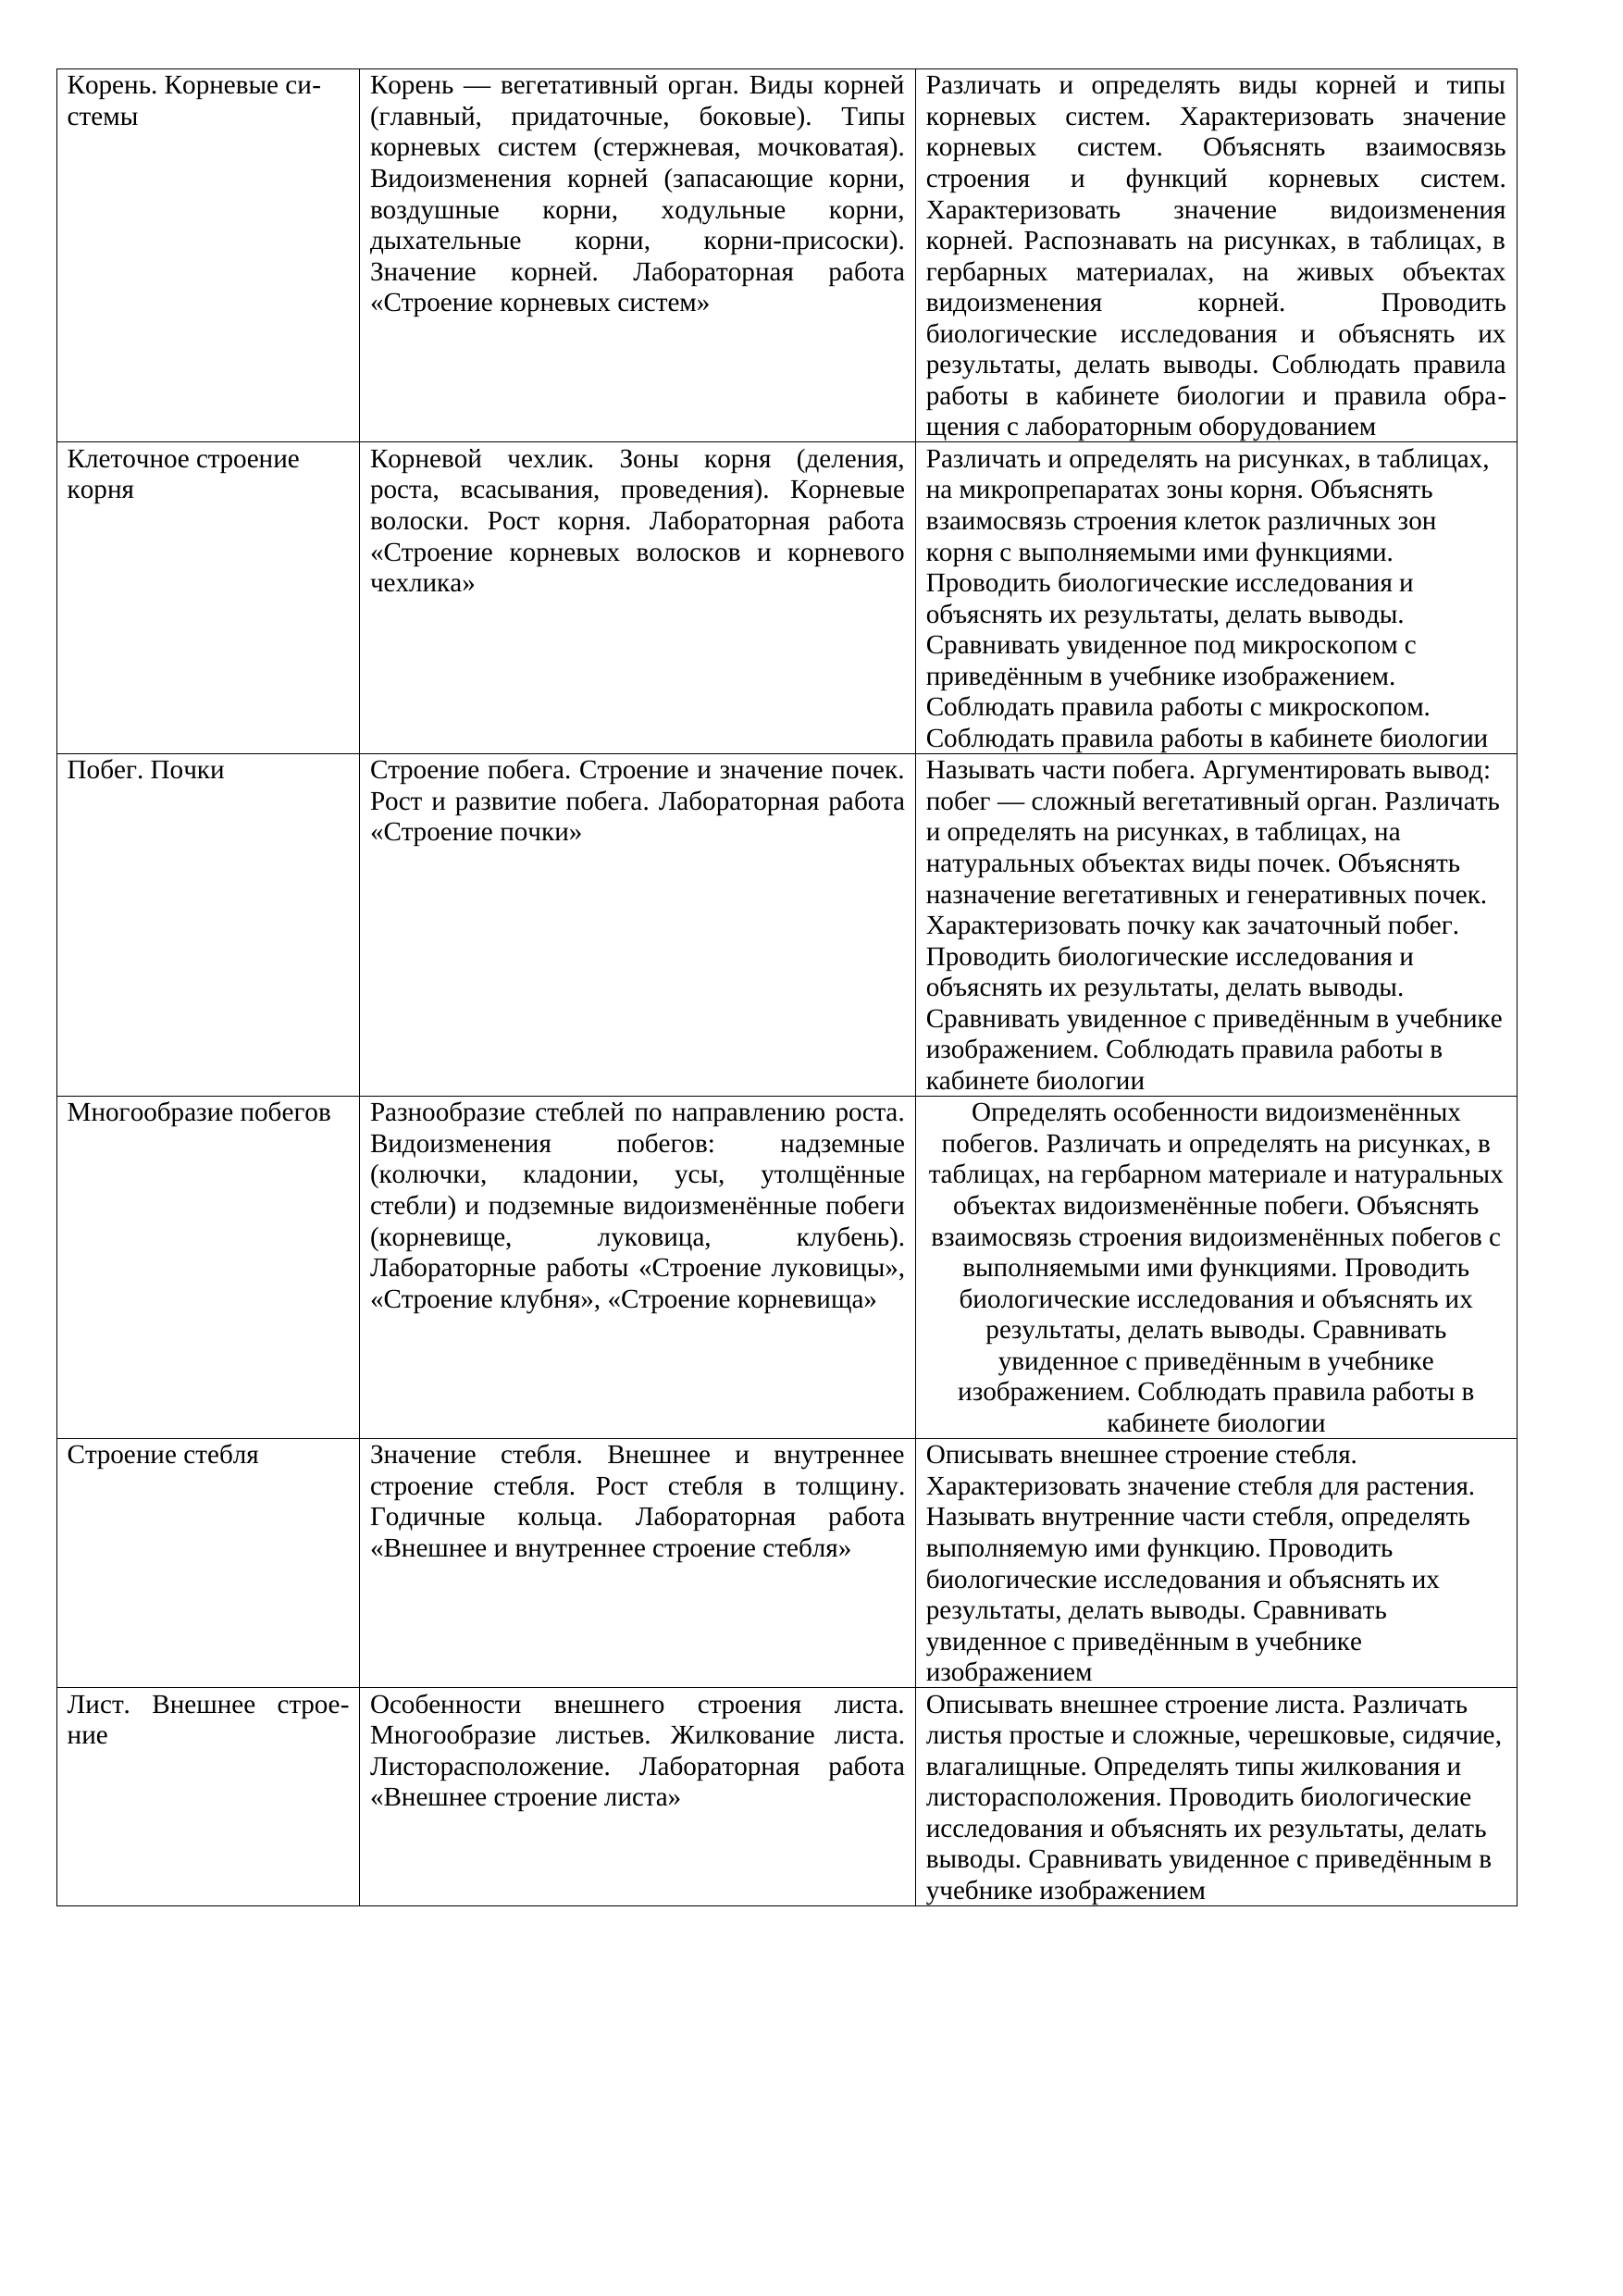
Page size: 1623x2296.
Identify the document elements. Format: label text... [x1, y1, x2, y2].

table_cell Определять особенности видоизменённых побегов. Различать и определять на рисунках, в таблицах, на гербарном материале и натуральных объектах видоизменённые побеги. Объяснять взаимосвязь строения видоизменённых побегов с выполняемыми ими функциями. Проводить биологические исследования и объяснять их результаты, делать выводы. Сравнивать увиденное с приведённым в учебнике изображением. Соблюдать правила работы в кабинете биологии [916, 1097, 1517, 1437]
table_cell Особенности внешнего строения листа. Многообразие листьев. Жилкование листа. Листорасположение. Лабораторная работа «Внешнее строение листа» [360, 1688, 915, 1905]
table_cell Описывать внешнее строение стебля. Характеризовать значение стебля для растения. Называть внутренние части стебля, определять выполняемую ими функцию. Проводить биологические исследования и объяснять их результаты, делать выводы. Сравнивать увиденное с приведённым в учебнике изображением [916, 1439, 1517, 1687]
table_cell Различать и определять виды корней и типы корневых систем. Характеризовать значение корневых систем. Объяснять взаимосвязь строения и функций корневых систем. Характеризовать значение видоизменения корней. Распознавать на рисунках, в таблицах, в гербарных материалах, на живых объектах видоизменения корней. Проводить биологические исследования и объяснять их результаты, делать выводы. Соблюдать правила работы в кабинете биологии и правила обращения с лабораторным оборудованием [916, 69, 1517, 441]
table_cell Корень. Корневые системы [57, 69, 359, 441]
table_cell Многообразие побегов [57, 1097, 359, 1437]
table_cell Строение побега. Строение и значение почек. Рост и развитие побега. Лабораторная работа «Строение почки» [360, 754, 915, 1095]
table_cell Клеточное строение корня [57, 442, 359, 752]
table_cell Побег. Почки [57, 754, 359, 1095]
table_cell Значение стебля. Внешнее и внутреннее строение стебля. Рост стебля в толщину. Годичные кольца. Лабораторная работа «Внешнее и внутреннее строение стебля» [360, 1439, 915, 1687]
table_cell Описывать внешнее строение листа. Различать листья простые и сложные, черешковые, сидячие, влагалищные. Определять типы жилкования и листорасположения. Проводить биологические исследования и объяснять их результаты, делать выводы. Сравнивать увиденное с приведённым в учебнике изображением [916, 1688, 1517, 1905]
table_cell Различать и определять на рисунках, в таблицах, на микропрепаратах зоны корня. Объяснять взаимосвязь строения клеток различных зон корня с выполняемыми ими функциями. Проводить биологические исследования и объяснять их результаты, делать выводы. Сравнивать увиденное под микроскопом с приведённым в учебнике изображением. Соблюдать правила работы с микроскопом. Соблюдать правила работы в кабинете биологии [916, 442, 1517, 752]
table_cell Строение стебля [57, 1439, 359, 1687]
table_cell Корень — вегетативный орган. Виды корней (главный, придаточные, боковые). Типы корневых систем (стержневая, мочковатая). Видоизменения корней (запасающие корни, воздушные корни, ходульные корни, дыхательные корни, корни-присоски). Значение корней. Лабораторная работа «Строение корневых систем» [360, 69, 915, 441]
table_cell Называть части побега. Аргументировать вывод: побег — сложный вегетативный орган. Различать и определять на рисунках, в таблицах, на натуральных объектах виды почек. Объяснять назначение вегетативных и генеративных почек. Характеризовать почку как зачаточный побег. Проводить биологические исследования и объяснять их результаты, делать выводы. Сравнивать увиденное с приведённым в учебнике изображением. Соблюдать правила работы в кабинете биологии [916, 754, 1517, 1095]
table_cell Лист. Внешнее строение [57, 1688, 359, 1905]
table_cell Корневой чехлик. Зоны корня (деления, роста, всасывания, проведения). Корневые волоски. Рост корня. Лабораторная работа «Строение корневых волосков и корневого чехлика» [360, 442, 915, 752]
table_cell Разнообразие стеблей по направлению роста. Видоизменения побегов: надземные (колючки, кладонии, усы, утолщённые стебли) и подземные видоизменённые побеги (корневище, луковица, клубень). Лабораторные работы «Строение луковицы», «Строение клубня», «Строение корневища» [360, 1097, 915, 1437]
